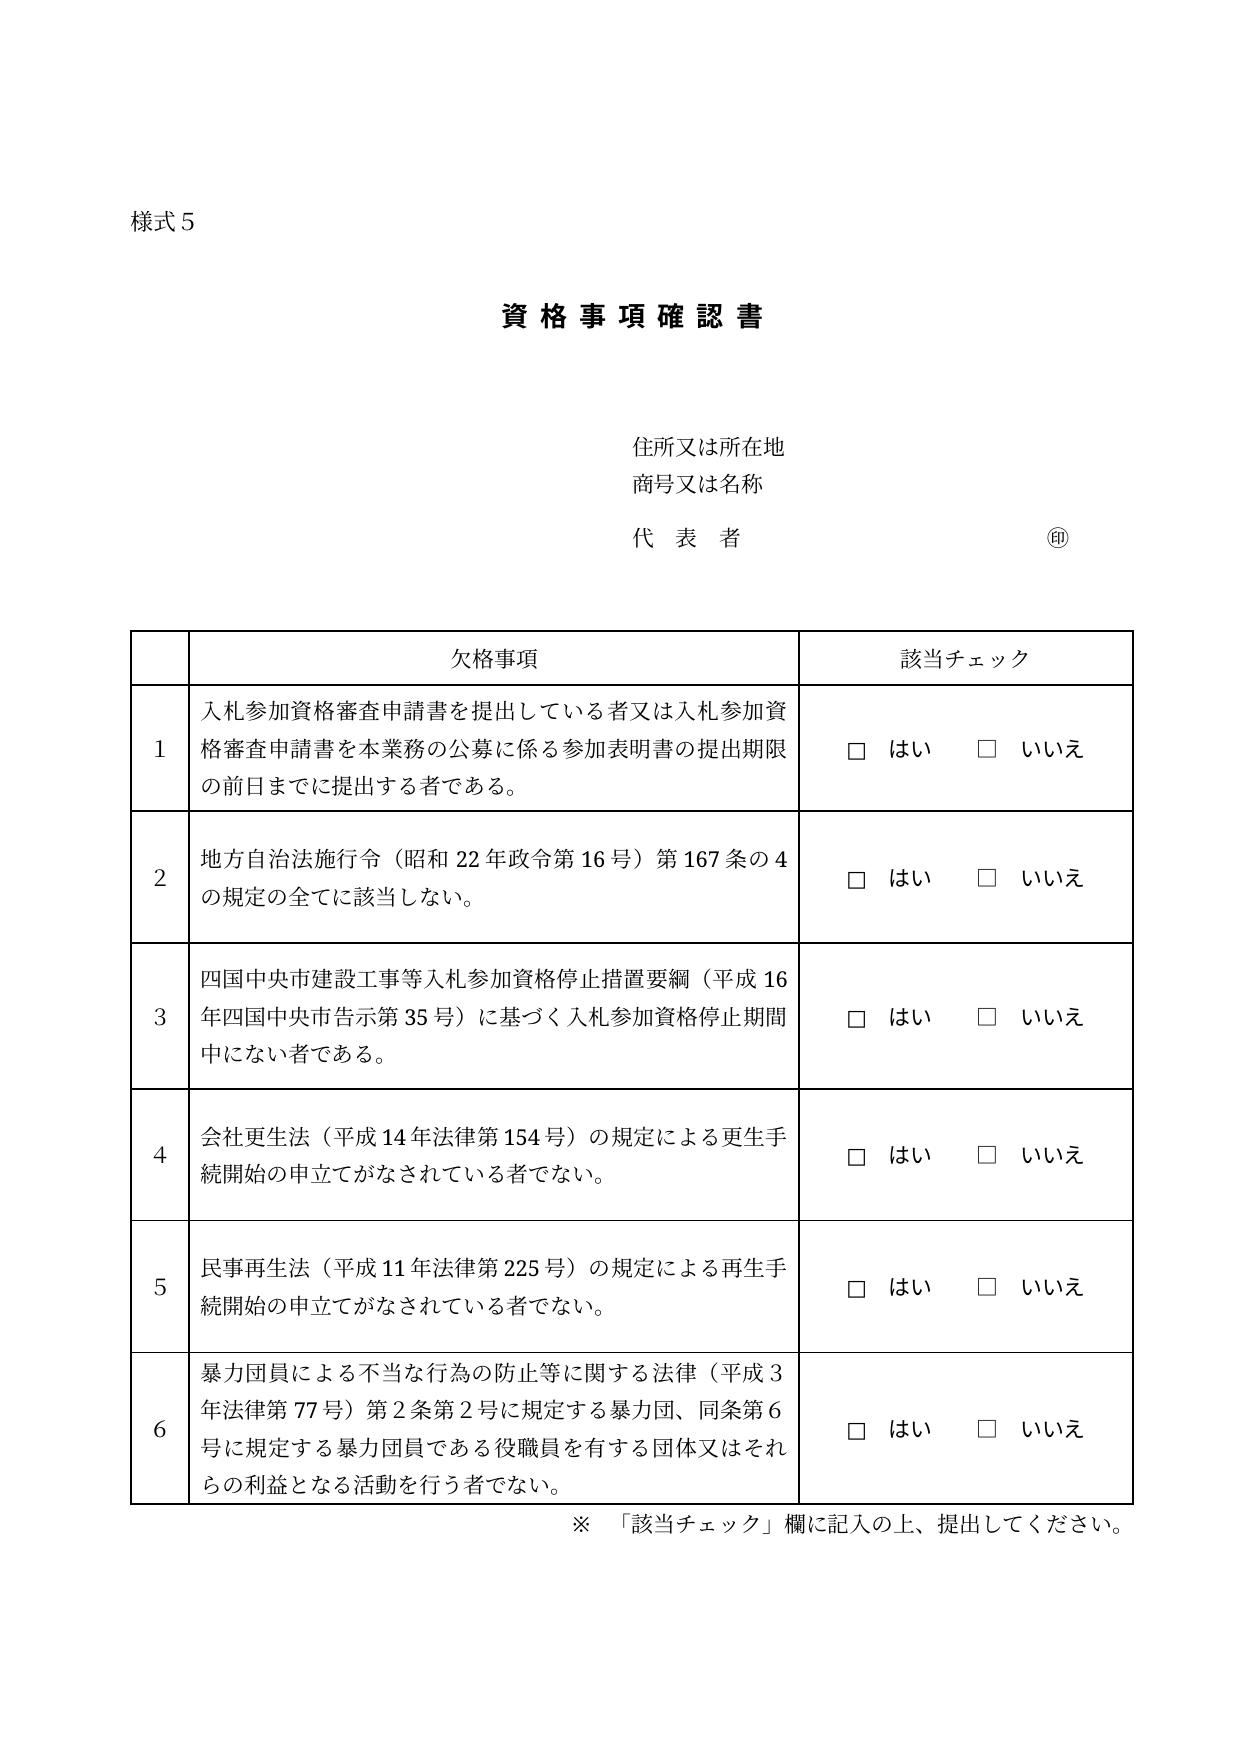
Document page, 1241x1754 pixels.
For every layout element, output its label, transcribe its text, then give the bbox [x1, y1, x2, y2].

text 住所又は所在地 [632, 427, 1134, 464]
table_cell 民事再生法（平成11年法律第225号）の規定による再生手続開始の申立てがなされている者でない。 [190, 1221, 798, 1352]
table_cell ６ [132, 1353, 188, 1503]
text 代 表 者 ㊞ [632, 518, 1134, 555]
table_cell □ はい □ いいえ [800, 686, 1132, 810]
table_header 欠格事項 [190, 632, 798, 684]
table_cell □ はい □ いいえ [800, 1353, 1132, 1503]
table_cell 地方自治法施行令（昭和22年政令第16号）第167条の4の規定の全てに該当しない。 [190, 812, 798, 942]
table_cell □ はい □ いいえ [800, 812, 1132, 942]
table_cell ４ [132, 1090, 188, 1219]
table_cell 会社更生法（平成14年法律第154号）の規定による更生手続開始の申立てがなされている者でない。 [190, 1090, 798, 1219]
table_cell ３ [132, 944, 188, 1088]
table_cell 暴力団員による不当な行為の防止等に関する法律（平成３年法律第77号）第２条第２号に規定する暴力団、同条第６号に規定する暴力団員である役職員を有する団体又はそれらの利益となる活動を行う者でない。 [190, 1353, 798, 1503]
table_header 該当チェック [800, 632, 1132, 684]
text 様式５ [130, 202, 1134, 239]
table_header [132, 632, 188, 684]
table_cell ２ [132, 812, 188, 942]
table_cell □ はい □ いいえ [800, 1221, 1132, 1352]
table_cell ５ [132, 1221, 188, 1352]
table_cell □ はい □ いいえ [800, 944, 1132, 1088]
table_cell １ [132, 686, 188, 810]
list 「該当チェック」欄に記入の上、提出してください。 [130, 1505, 1134, 1542]
text 商号又は名称 [632, 464, 1134, 502]
text 資格事項確認書 [130, 277, 1134, 352]
table_cell 入札参加資格審査申請書を提出している者又は入札参加資格審査申請書を本業務の公募に係る参加表明書の提出期限の前日までに提出する者である。 [190, 686, 798, 810]
table_cell 四国中央市建設工事等入札参加資格停止措置要綱（平成16年四国中央市告示第35号）に基づく入札参加資格停止期間中にない者である。 [190, 944, 798, 1088]
table_cell □ はい □ いいえ [800, 1090, 1132, 1219]
